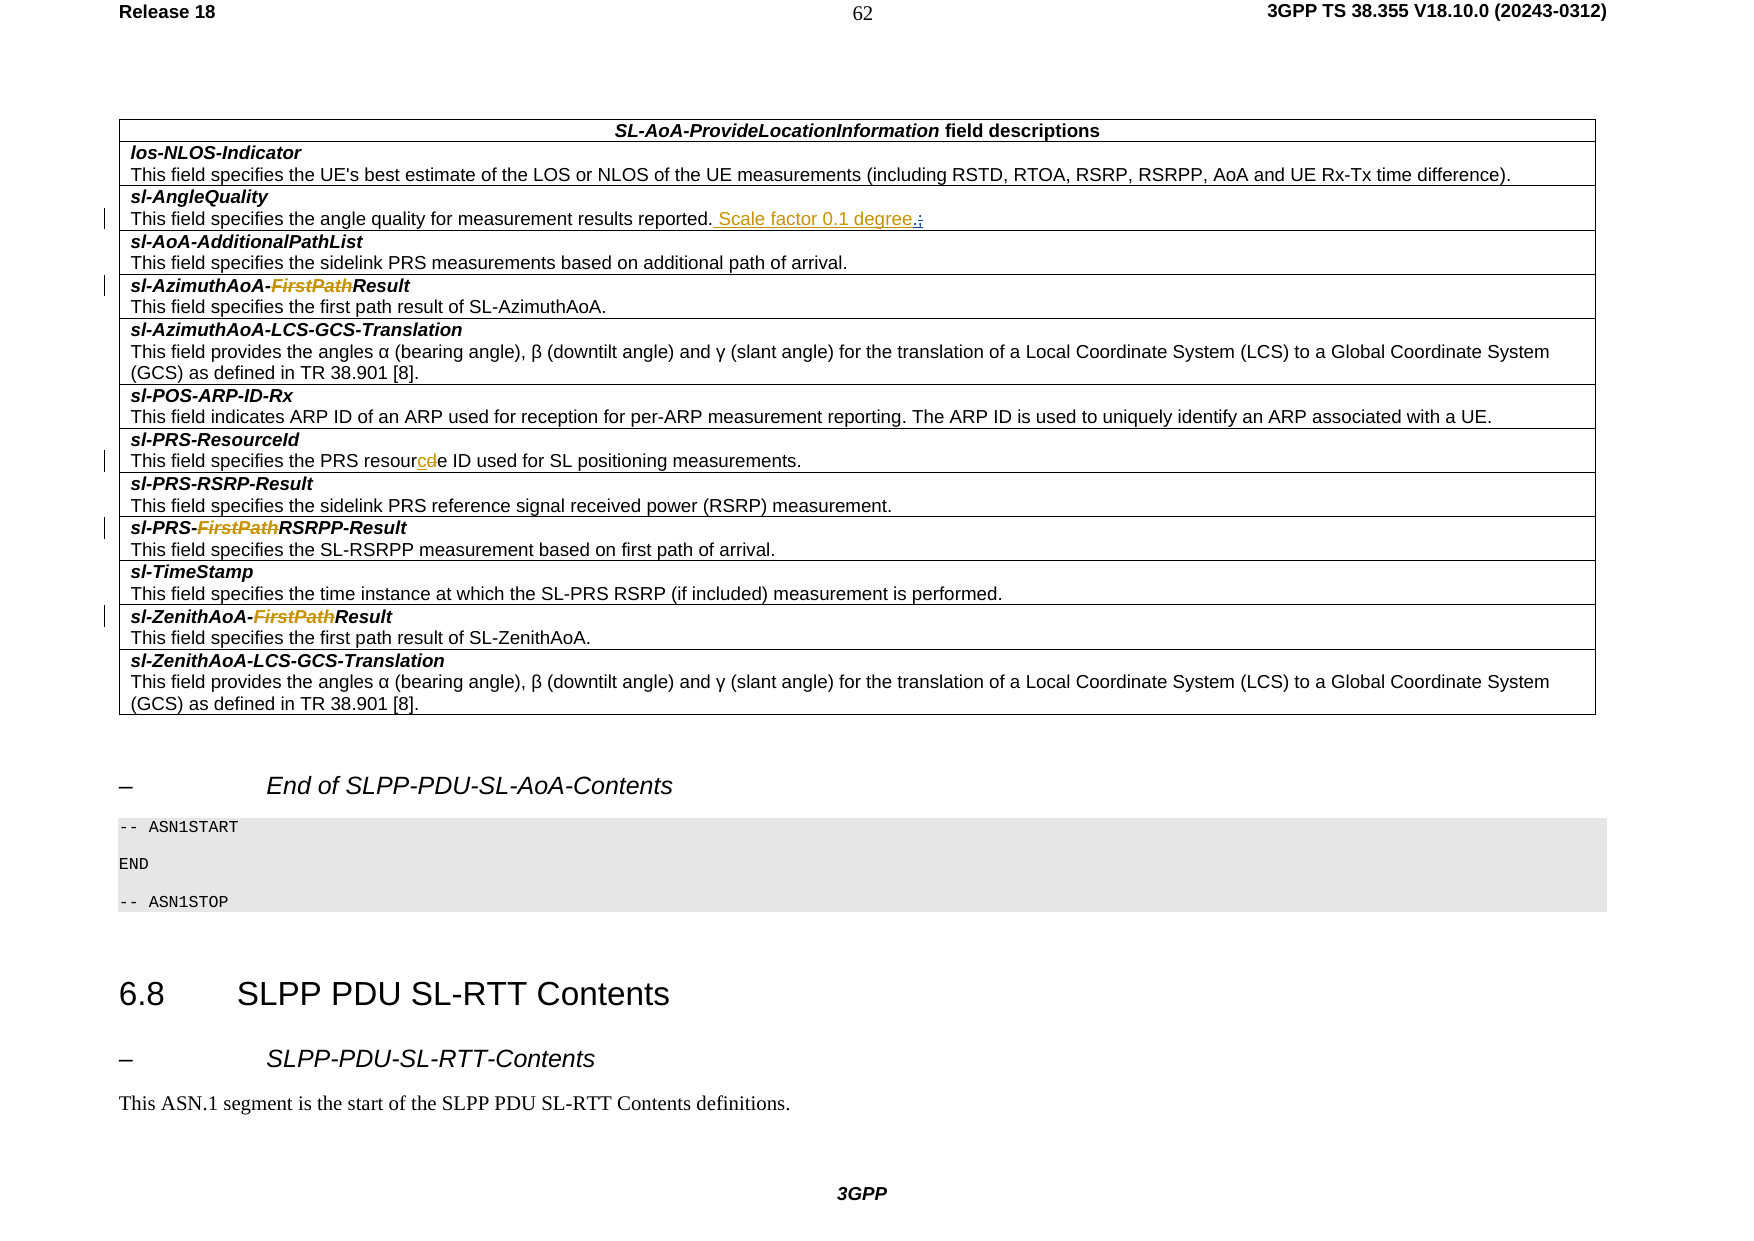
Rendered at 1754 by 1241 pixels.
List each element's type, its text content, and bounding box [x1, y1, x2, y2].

text This ASN.1 segment is the start of the SLPP PDU SL-RTT Contents definitions. [118, 1091, 1607, 1115]
table_cell sl-POS-ARP-ID-Rx This field indicates ARP ID of an ARP used for reception for per-ARP measurement reporting. The ARP ID is used to uniquely identify an ARP associated with a UE. [120, 385, 1595, 428]
table_cell sl-AngleQuality This field specifies the angle quality for measurement results reported. [120, 186, 1595, 229]
table_header SL-AoA-ProvideLocationInformation field descriptions [120, 120, 1595, 141]
table_cell sl-AzimuthAoA-Result This field specifies the first path result of SL-AzimuthAoA. [120, 275, 1595, 318]
table_cell sl-AoA-AdditionalPathList This field specifies the sidelink PRS measurements based on additional path of arrival. [120, 231, 1595, 274]
table_cell sl-ZenithAoA-LCS-GCS-Translation This field provides the angles α (bearing angle), β (downtilt angle) and γ (slant angle) for the translation of a Local Coordinate System (LCS) to a Global Coordinate System (GCS) as defined in TR 38.901 [8]. [120, 650, 1595, 714]
table_cell sl-AzimuthAoA-LCS-GCS-Translation This field provides the angles α (bearing angle), β (downtilt angle) and γ (slant angle) for the translation of a Local Coordinate System (LCS) to a Global Coordinate System (GCS) as defined in TR 38.901 [8]. [120, 319, 1595, 383]
text -- ASN1STOP [118, 893, 1607, 912]
table_cell los-NLOS-Indicator This field specifies the UE's best estimate of the LOS or NLOS of the UE measurements (including RSTD, RTOA, RSRP, RSRPP, AoA and UE Rx-Tx time difference). [120, 142, 1595, 185]
text -- ASN1START [118, 818, 1607, 837]
table_cell sl-TimeStamp This field specifies the time instance at which the SL-PRS RSRP (if included) measurement is performed. [120, 561, 1595, 604]
table_cell sl-PRS-RSRP-Result This field specifies the sidelink PRS reference signal received power (RSRP) measurement. [120, 473, 1595, 516]
table_cell sl-PRS-RSRPP-Result This field specifies the SL-RSRPP measurement based on first path of arrival. [120, 517, 1595, 560]
table_cell sl-PRS-ResourceId This field specifies the PRS resoure ID used for SL positioning measurements. [120, 429, 1595, 472]
subtitle – End of SLPP-PDU-SL-AoA-Contents [118, 771, 1607, 799]
text END [118, 856, 1607, 875]
subtitle – SLPP-PDU-SL-RTT-Contents [118, 1044, 1607, 1072]
subtitle 6.8 SLPP PDU SL-RTT Contents [118, 974, 1607, 1012]
table_cell sl-ZenithAoA-Result This field specifies the first path result of SL-ZenithAoA. [120, 605, 1595, 648]
